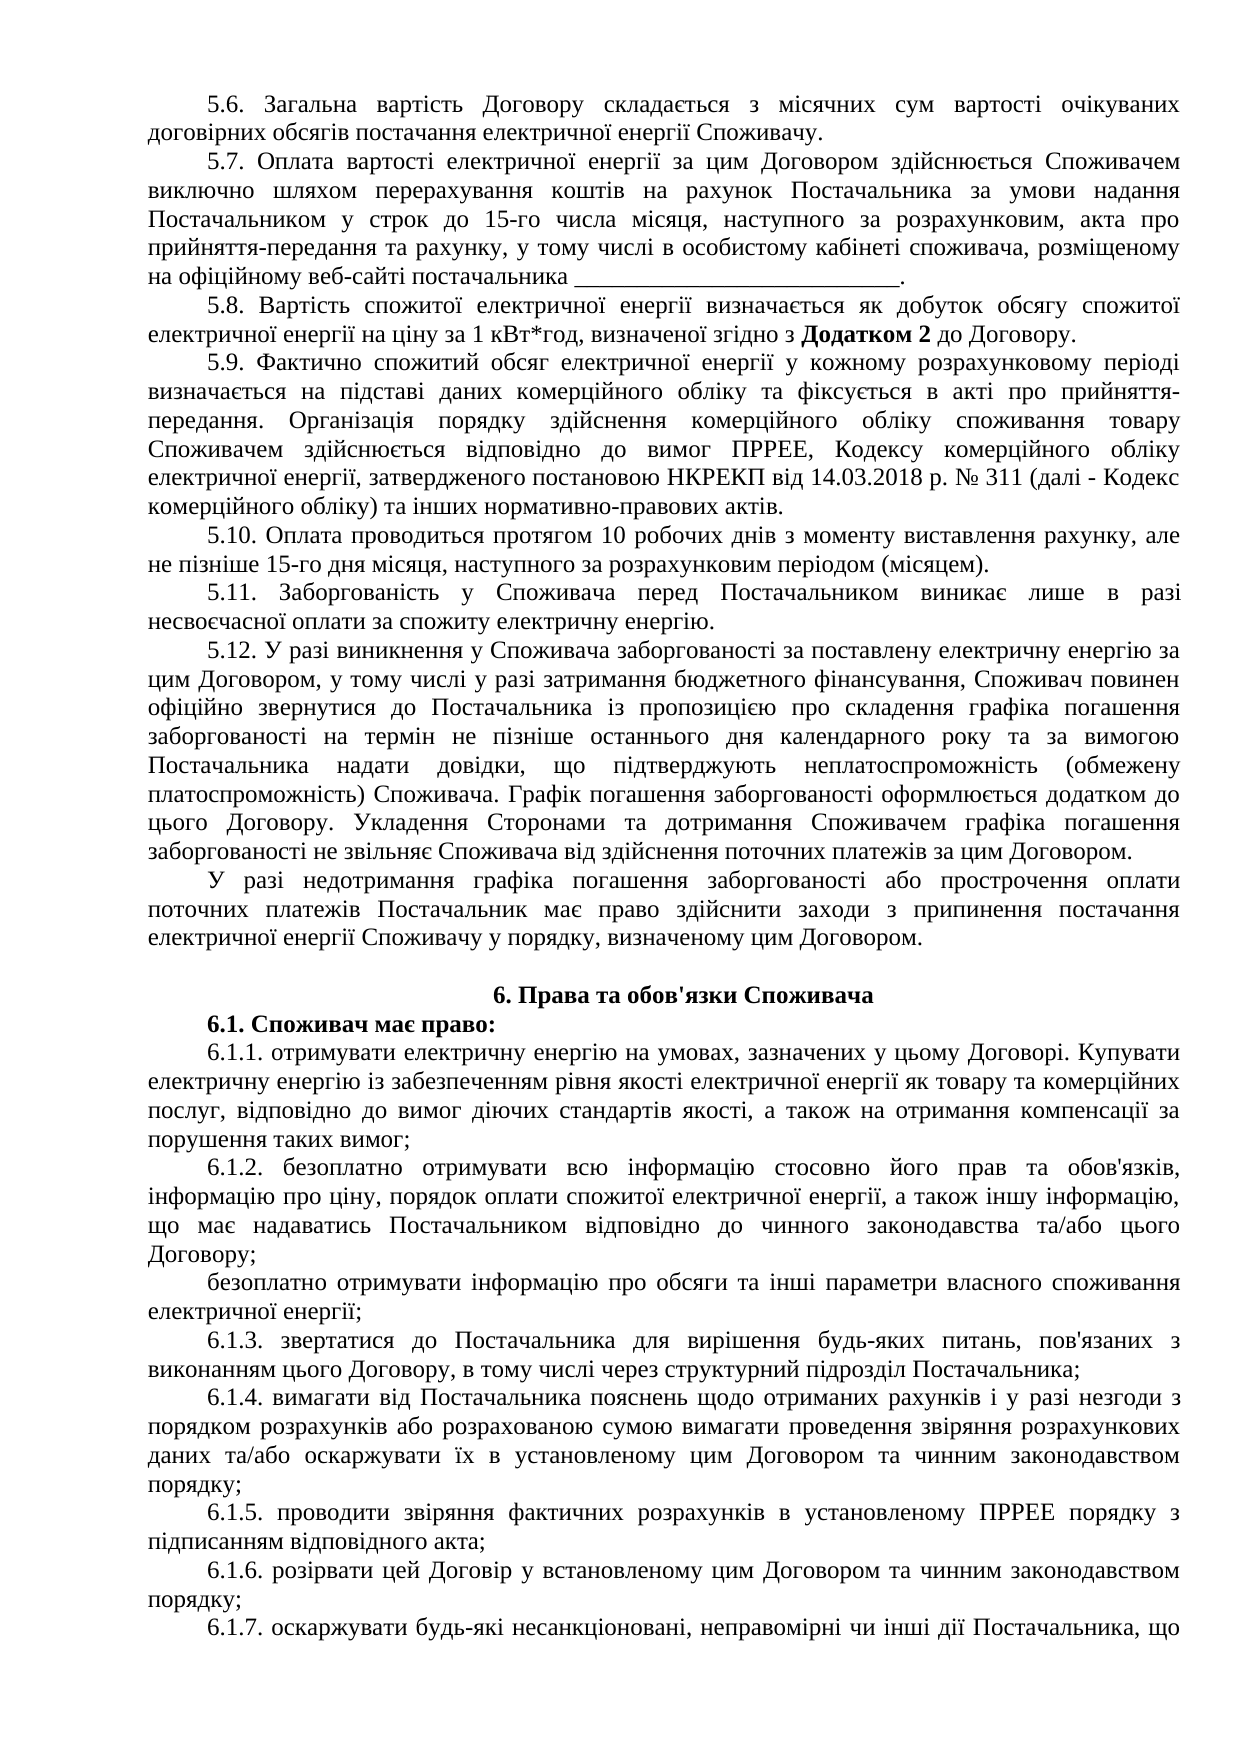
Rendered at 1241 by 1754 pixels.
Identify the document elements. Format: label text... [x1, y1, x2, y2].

text 6.1.3. звертатися до Постачальника для вирішення будь-яких питань, пов'язаних з виконанням цього Договору, в тому числі через структурний підрозділ Постачальника; [148, 1325, 1181, 1382]
text 5.7. Оплата вартості електричної енергії за цим Договором здійснюється Споживачем виключно шляхом перерахування коштів на рахунок Постачальника за умови надання Постачальником у строк до 15-го числа місяця, наступного за розрахунковим, акта про прийняття-передання та рахунку, у тому числі в особистому кабінеті споживача, розміщеному на офіційному веб-сайті постачальника __________________________. [148, 146, 1181, 290]
text 5.12. У разі виникнення у Споживача заборгованості за поставлену електричну енергію за цим Договором, у тому числі у разі затримання бюджетного фінансування, Споживач повинен офіційно звернутися до Постачальника із пропозицією про складення графіка погашення заборгованості на термін не пізніше останнього дня календарного року та за вимогою Постачальника надати довідки, що підтверджують неплатоспроможність (обмежену платоспроможність) Споживача. Графік погашення заборгованості оформлюється додатком до цього Договору. Укладення Сторонами та дотримання Споживачем графіка погашення заборгованості не звільняє Споживача від здійснення поточних платежів за цим Договором. [148, 635, 1181, 865]
text 6.1.1. отримувати електричну енергію на умовах, зазначених у цьому Договорі. Купувати електричну енергію із забезпеченням рівня якості електричної енергії як товару та комерційних послуг, відповідно до вимог діючих стандартів якості, а також на отримання компенсації за порушення таких вимог; [148, 1037, 1181, 1152]
subtitle 6. Права та обов'язки Споживача [185, 980, 1181, 1009]
text 5.6. Загальна вартість Договору складається з місячних сум вартості очікуваних договірних обсягів постачання електричної енергії Споживачу. [148, 89, 1181, 146]
text 6.1. Споживач має право: [148, 1009, 1181, 1037]
text 5.8. Вартість спожитої електричної енергії визначається як добуток обсягу спожитої електричної енергії на ціну за 1 кВт*год, визначеної згідно з Додатком 2 до Договору. [148, 290, 1181, 347]
text безоплатно отримувати інформацію про обсяги та інші параметри власного споживання електричної енергії; [148, 1267, 1181, 1325]
text 6.1.4. вимагати від Постачальника пояснень щодо отриманих рахунків і у разі незгоди з порядком розрахунків або розрахованою сумою вимагати проведення звіряння розрахункових даних та/або оскаржувати їх в установленому цим Договором та чинним законодавством порядку; [148, 1382, 1181, 1497]
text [148, 1612, 1181, 1641]
text 6.1.6. розірвати цей Договір у встановленому цим Договором та чинним законодавством порядку; [148, 1555, 1181, 1612]
text 6.1.2. безоплатно отримувати всю інформацію стосовно його прав та обов'язків, інформацію про ціну, порядок оплати спожитої електричної енергії, а також іншу інформацію, що має надаватись Постачальником відповідно до чинного законодавства та/або цього Договору; [148, 1152, 1181, 1267]
text 5.10. Оплата проводиться протягом 10 робочих днів з моменту виставлення рахунку, але не пізніше 15-го дня місяця, наступного за розрахунковим періодом (місяцем). [148, 520, 1181, 577]
text У разі недотримання графіка погашення заборгованості або прострочення оплати поточних платежів Постачальник має право здійснити заходи з припинення постачання електричної енергії Споживачу у порядку, визначеному цим Договором. [148, 865, 1181, 951]
text 5.11. Заборгованість у Споживача перед Постачальником виникає лише в разі несвоєчасної оплати за спожиту електричну енергію. [148, 577, 1181, 635]
text 6.1.5. проводити звіряння фактичних розрахунків в установленому ПРРЕЕ порядку з підписанням відповідного акта; [148, 1497, 1181, 1555]
text 5.9. Фактично спожитий обсяг електричної енергії у кожному розрахунковому періоді визначається на підставі даних комерційного обліку та фіксується в акті про прийняття-передання. Організація порядку здійснення комерційного обліку споживання товару Споживачем здійснюється відповідно до вимог ПРРЕЕ, Кодексу комерційного обліку електричної енергії, затвердженого постановою НКРЕКП від 14.03.2018 р. № 311 (далі - Кодекс комерційного обліку) та інших нормативно-правових актів. [148, 347, 1181, 520]
